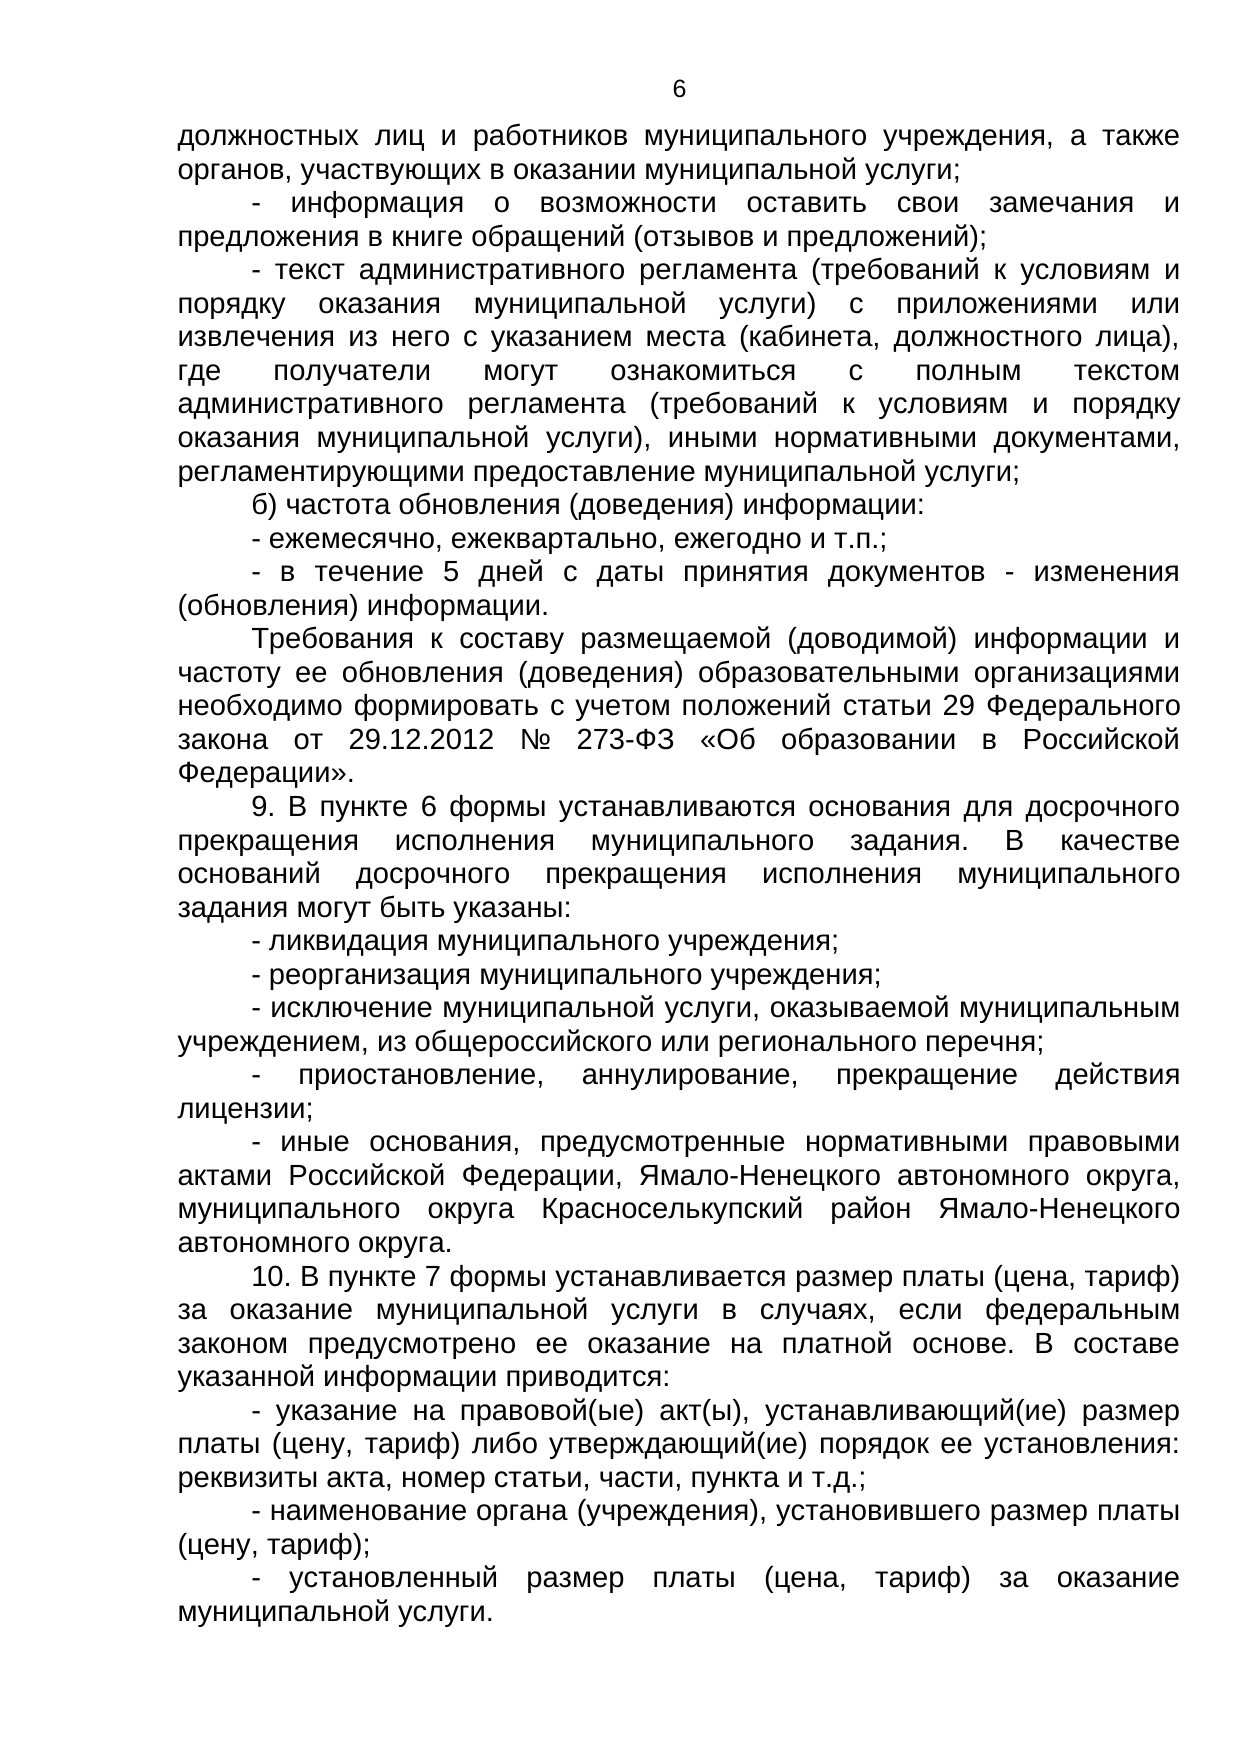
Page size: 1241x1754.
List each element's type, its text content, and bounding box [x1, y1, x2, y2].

text - иные основания, предусмотренные нормативными правовыми актами Российской Федерации, Ямало-Ненецкого автономного округа, муниципального округа Красноселькупский район Ямало-Ненецкого автономного округа. [177, 1124, 1181, 1258]
text - ликвидация муниципального учреждения; [177, 923, 1181, 957]
text - приостановление, аннулирование, прекращение действия лицензии; [177, 1057, 1181, 1124]
text - реорганизация муниципального учреждения; [177, 957, 1181, 990]
text - в течение 5 дней с даты принятия документов - изменения (обновления) информации. [177, 554, 1181, 621]
text - наименование органа (учреждения), установившего размер платы (цену, тариф); [177, 1493, 1181, 1560]
text 9. В пункте 6 формы устанавливаются основания для досрочного прекращения исполнения муниципального задания. В качестве оснований досрочного прекращения исполнения муниципального задания могут быть указаны: [177, 789, 1181, 923]
text Требования к составу размещаемой (доводимой) информации и частоту ее обновления (доведения) образовательными организациями необходимо формировать с учетом положений статьи 29 Федерального закона от 29.12.2012 № 273-ФЗ «Об образовании в Российской Федерации». [177, 621, 1181, 789]
text - установленный размер платы (цена, тариф) за оказание муниципальной услуги. [177, 1560, 1181, 1627]
text - ежемесячно, ежеквартально, ежегодно и т.п.; [177, 521, 1181, 554]
text - исключение муниципальной услуги, оказываемой муниципальным учреждением, из общероссийского или регионального перечня; [177, 990, 1181, 1057]
text - указание на правовой(ые) акт(ы), устанавливающий(ие) размер платы (цену, тариф) либо утверждающий(ие) порядок ее установления: реквизиты акта, номер статьи, части, пункта и т.д.; [177, 1393, 1181, 1493]
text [177, 118, 1181, 185]
text - информация о возможности оставить свои замечания и предложения в книге обращений (отзывов и предложений); [177, 185, 1181, 252]
text - текст административного регламента (требований к условиям и порядку оказания муниципальной услуги) с приложениями или извлечения из него с указанием места (кабинета, должностного лица), где получатели могут ознакомиться с полным текстом административного регламента (требований к условиям и порядку оказания муниципальной услуги), иными нормативными документами, регламентирующими предоставление муниципальной услуги; [177, 252, 1181, 487]
text 10. В пункте 7 формы устанавливается размер платы (цена, тариф) за оказание муниципальной услуги в случаях, если федеральным законом предусмотрено ее оказание на платной основе. В составе указанной информации приводится: [177, 1258, 1181, 1393]
text б) частота обновления (доведения) информации: [177, 487, 1181, 521]
